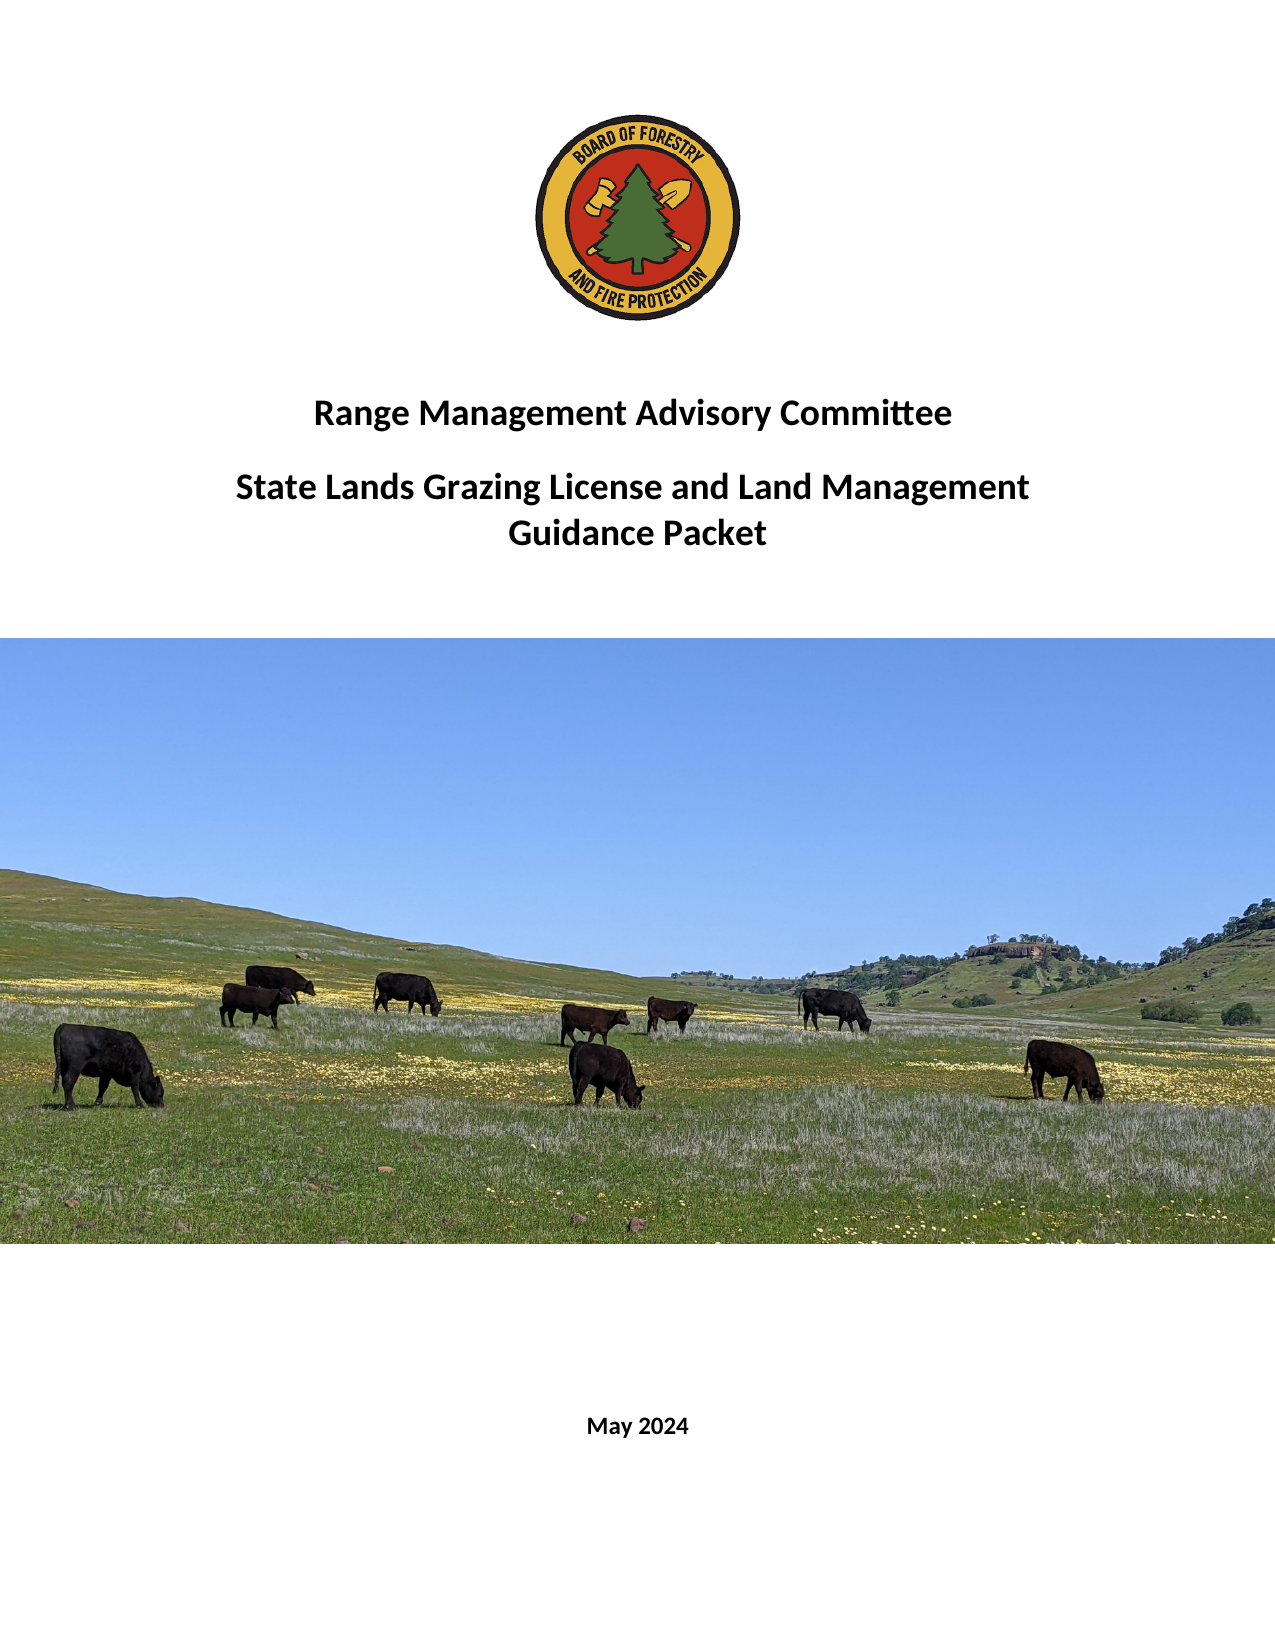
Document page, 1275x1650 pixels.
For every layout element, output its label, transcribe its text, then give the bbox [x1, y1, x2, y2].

picture [0, 638, 1275, 1244]
text State Lands Grazing License and Land Management Guidance Packet [150, 463, 1125, 555]
text Range Management Advisory Committee [150, 389, 1125, 463]
picture [533, 112, 742, 322]
text May 2024 [150, 1410, 1125, 1440]
